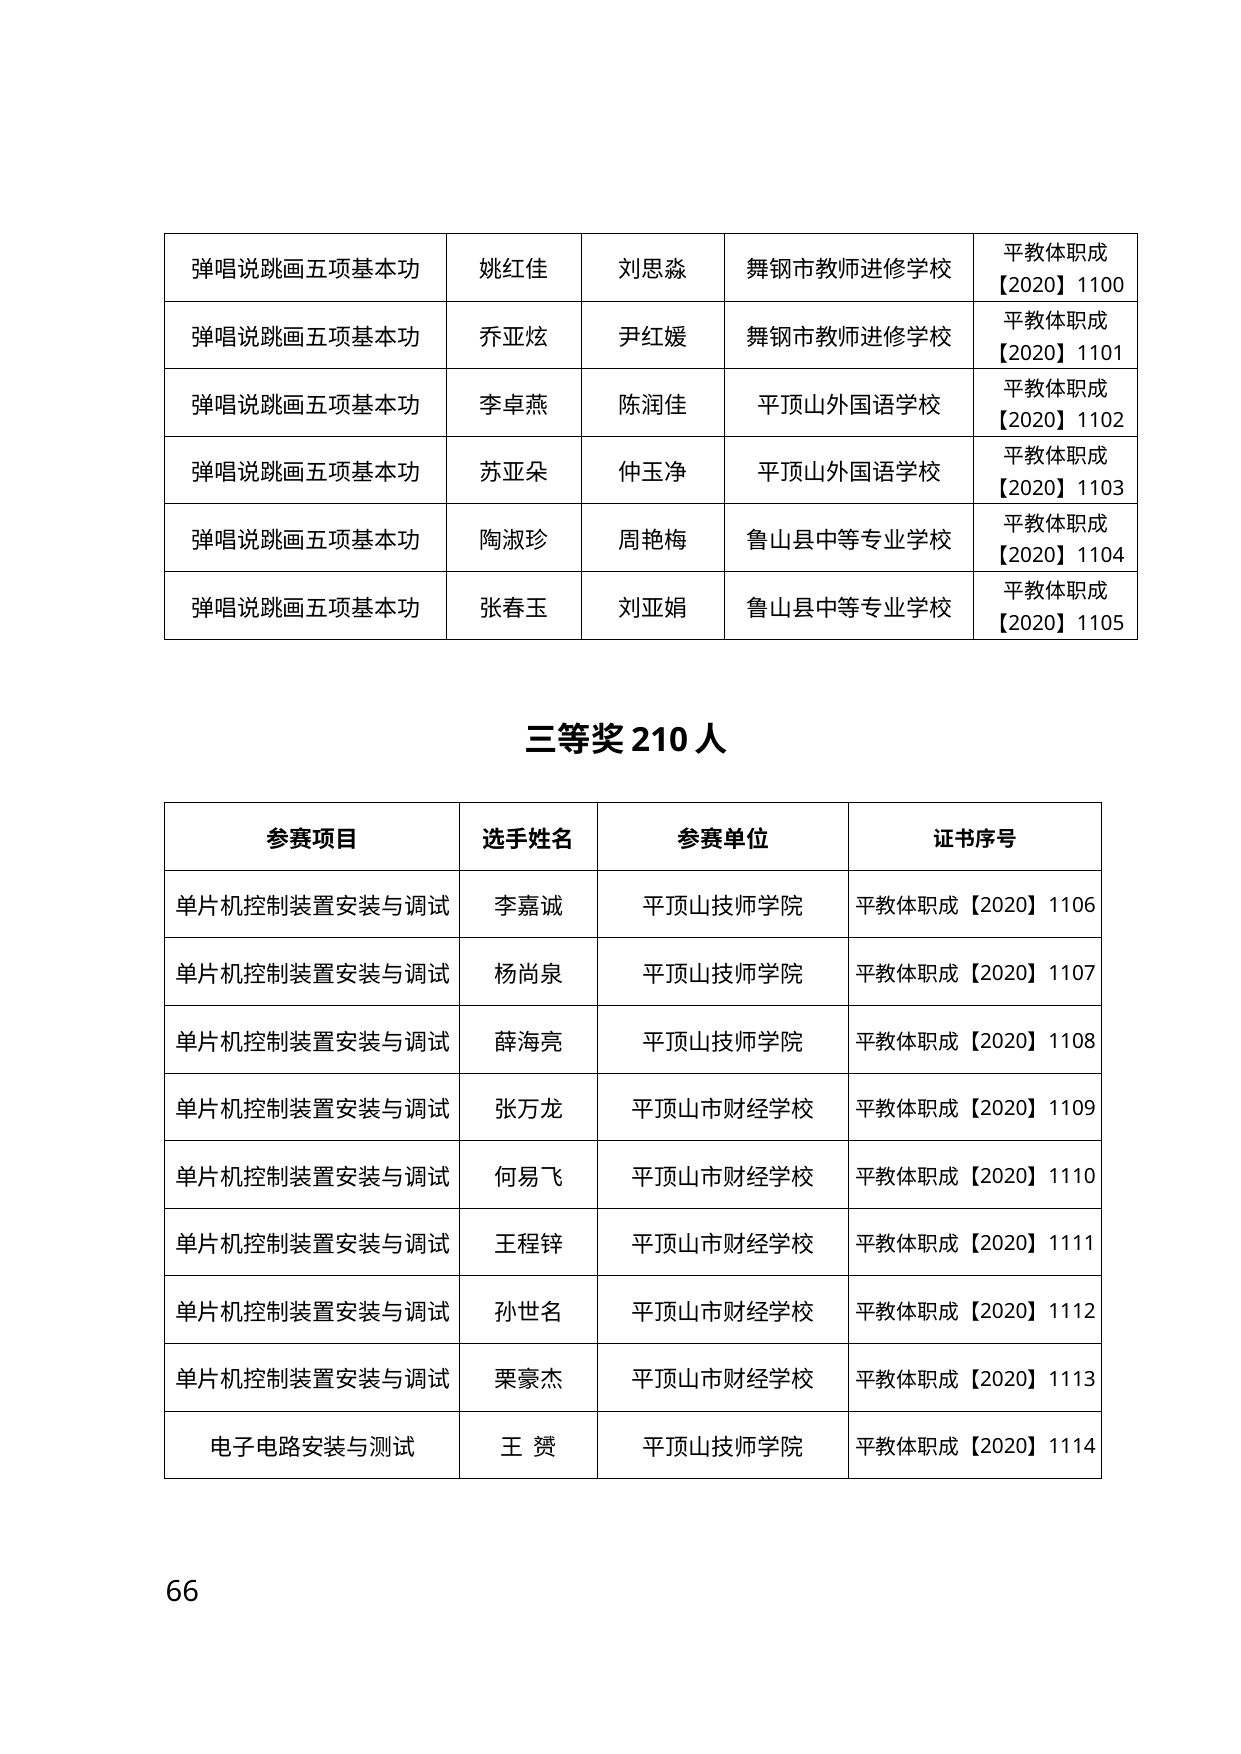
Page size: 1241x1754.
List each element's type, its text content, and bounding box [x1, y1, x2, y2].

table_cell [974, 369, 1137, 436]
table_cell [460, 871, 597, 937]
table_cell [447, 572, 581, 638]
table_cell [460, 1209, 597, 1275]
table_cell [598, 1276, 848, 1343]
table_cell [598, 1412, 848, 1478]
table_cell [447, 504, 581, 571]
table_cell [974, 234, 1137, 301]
text 三等奖210人 [165, 704, 1087, 769]
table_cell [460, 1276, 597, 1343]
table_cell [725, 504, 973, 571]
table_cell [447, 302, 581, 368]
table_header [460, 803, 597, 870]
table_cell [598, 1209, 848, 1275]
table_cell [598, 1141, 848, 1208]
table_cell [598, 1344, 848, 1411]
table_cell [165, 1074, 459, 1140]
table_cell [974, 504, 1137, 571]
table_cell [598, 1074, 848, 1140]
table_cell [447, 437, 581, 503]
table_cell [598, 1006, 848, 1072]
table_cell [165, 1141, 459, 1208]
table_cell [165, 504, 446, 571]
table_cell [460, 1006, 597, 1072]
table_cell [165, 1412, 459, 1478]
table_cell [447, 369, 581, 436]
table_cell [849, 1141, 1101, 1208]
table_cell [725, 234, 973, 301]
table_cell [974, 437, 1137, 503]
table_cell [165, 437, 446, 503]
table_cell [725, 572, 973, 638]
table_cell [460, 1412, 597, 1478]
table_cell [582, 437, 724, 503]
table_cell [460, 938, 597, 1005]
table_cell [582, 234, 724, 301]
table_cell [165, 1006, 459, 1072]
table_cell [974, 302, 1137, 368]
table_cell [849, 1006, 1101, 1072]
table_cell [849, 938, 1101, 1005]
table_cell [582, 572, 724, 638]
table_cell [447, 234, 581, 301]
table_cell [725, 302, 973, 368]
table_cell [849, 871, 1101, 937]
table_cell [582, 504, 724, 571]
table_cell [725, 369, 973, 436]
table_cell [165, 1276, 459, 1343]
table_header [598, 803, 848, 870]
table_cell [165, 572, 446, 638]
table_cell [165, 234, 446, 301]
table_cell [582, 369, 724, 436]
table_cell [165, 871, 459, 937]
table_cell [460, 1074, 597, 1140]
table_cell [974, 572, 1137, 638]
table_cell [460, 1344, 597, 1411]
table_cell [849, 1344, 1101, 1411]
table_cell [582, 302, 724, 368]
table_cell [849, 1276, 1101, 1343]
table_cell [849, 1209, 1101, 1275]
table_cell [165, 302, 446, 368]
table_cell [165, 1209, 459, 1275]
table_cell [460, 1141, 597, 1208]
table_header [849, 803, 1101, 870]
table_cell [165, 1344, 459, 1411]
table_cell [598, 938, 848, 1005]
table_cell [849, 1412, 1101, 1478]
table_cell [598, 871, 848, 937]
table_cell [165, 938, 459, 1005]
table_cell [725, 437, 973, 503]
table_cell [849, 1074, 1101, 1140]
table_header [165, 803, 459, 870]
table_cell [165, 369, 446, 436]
